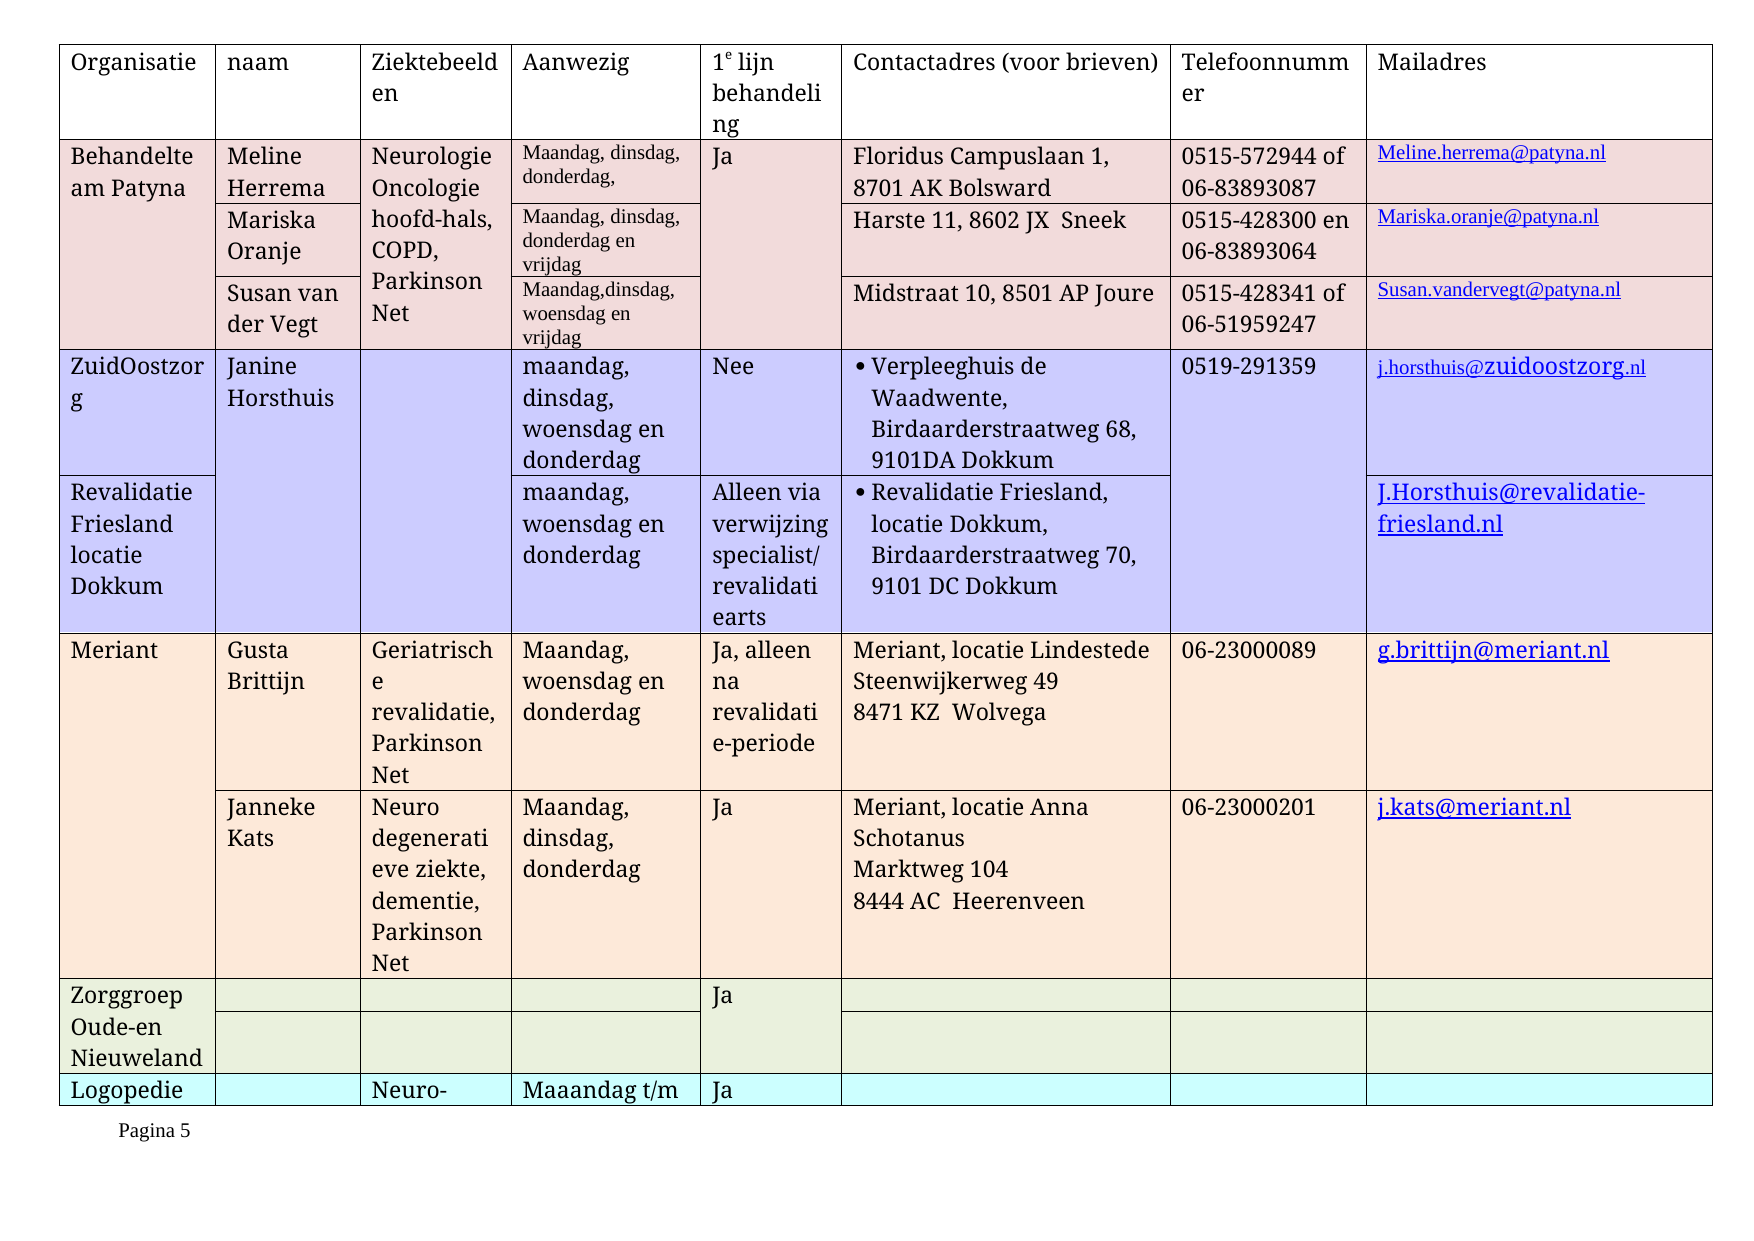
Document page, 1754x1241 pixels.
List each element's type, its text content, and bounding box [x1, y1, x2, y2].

table_header naam [216, 45, 360, 139]
table_cell Revalidatie Friesland, locatie Dokkum, Birdaarderstraatweg 70, 9101 DC Dokkum [842, 476, 1170, 632]
table_cell Janine Horsthuis [216, 350, 360, 632]
table_cell [361, 979, 511, 1011]
table_cell [1171, 1012, 1366, 1073]
table_header Organisatie [60, 45, 215, 139]
table_cell Revalidatie Friesland locatie Dokkum [60, 476, 215, 632]
table_cell Mariska.oranje@patyna.nl [1367, 204, 1712, 276]
table_cell Logopedie Ouderenzorg [60, 1074, 215, 1105]
table_cell [1367, 1074, 1712, 1105]
table_cell [216, 979, 360, 1011]
table_cell Meriant [60, 634, 215, 978]
table_cell [1171, 1074, 1366, 1105]
table_cell Maandag, woensdag en donderdag [512, 634, 700, 790]
table_cell [216, 1074, 360, 1105]
table_cell j.kats@meriant.nl [1367, 791, 1712, 978]
table_cell 06-23000201 [1171, 791, 1366, 978]
table_cell Meline.herrema@patyna.nl [1367, 140, 1712, 203]
table_cell g.brittijn@meriant.nl [1367, 634, 1712, 790]
table_cell 0515-428341 of 06-51959247 [1171, 277, 1366, 349]
table_cell Maandag, dinsdag, donderdag en vrijdag [512, 204, 700, 276]
table_cell Ja [701, 791, 841, 978]
table_cell Ja [701, 140, 841, 349]
table_cell [1367, 979, 1712, 1011]
table_cell [361, 350, 511, 632]
table_cell Susan van der Vegt [216, 277, 360, 349]
table_cell Behandelteam Patyna [60, 140, 215, 349]
table_header Telefoonnummer [1171, 45, 1366, 139]
table_cell Gusta Brittijn [216, 634, 360, 790]
table_cell Harste 11, 8602 JX Sneek [842, 204, 1170, 276]
table_header Contactadres (voor brieven) [842, 45, 1170, 139]
table_cell J.Horsthuis@revalidatie-friesland.nl [1367, 476, 1712, 632]
table_cell Alleen via verwijzing specialist/ revalidatiearts [701, 476, 841, 632]
table_cell Mariska Oranje [216, 204, 360, 276]
table_cell [361, 1012, 511, 1073]
table_cell ZuidOostzorg [60, 350, 215, 475]
table_cell Susan.vandervegt@patyna.nl [1367, 277, 1712, 349]
table_cell [842, 1074, 1170, 1105]
table_cell Maandag, dinsdag, donderdag, [512, 140, 700, 203]
table_cell [512, 979, 700, 1011]
table_cell Zorggroep Oude-en Nieuweland [60, 979, 215, 1073]
table_cell maandag, dinsdag, woensdag en donderdag [512, 350, 700, 475]
table_header Mailadres [1367, 45, 1712, 139]
table_cell Ja [701, 1074, 841, 1105]
table_cell Geriatrische revalidatie, ParkinsonNet [361, 634, 511, 790]
table_cell Janneke Kats [216, 791, 360, 978]
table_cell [361, 1074, 511, 1105]
table_cell 0515-572944 of 06-83893087 [1171, 140, 1366, 203]
table_header Aanwezig [512, 45, 700, 139]
table_cell Maandag, dinsdag, donderdag [512, 791, 700, 978]
table_cell 06-23000089 [1171, 634, 1366, 790]
table_cell 0515-428300 en 06-83893064 [1171, 204, 1366, 276]
table_cell Midstraat 10, 8501 AP Joure [842, 277, 1170, 349]
table_cell Meriant, locatie Anna Schotanus Marktweg 104 8444 AC Heerenveen [842, 791, 1170, 978]
table_cell Ja [701, 979, 841, 1073]
table_cell Floridus Campuslaan 1, 8701 AK Bolsward [842, 140, 1170, 203]
table_cell Nee [701, 350, 841, 475]
table_cell Meriant, locatie Lindestede Steenwijkerweg 49 8471 KZ Wolvega [842, 634, 1170, 790]
table_cell Verpleeghuis de Waadwente, Birdaarderstraatweg 68, 9101DA Dokkum [842, 350, 1170, 475]
table_cell 0519-291359 [1171, 350, 1366, 632]
table_cell [216, 1012, 360, 1073]
table_cell maandag, woensdag en donderdag [512, 476, 700, 632]
table_cell [512, 1012, 700, 1073]
table_cell Maandag,dinsdag, woensdag en vrijdag [512, 277, 700, 349]
table_header Ziektebeelden [361, 45, 511, 139]
table_cell [842, 1012, 1170, 1073]
table_cell Maaandag t/m vrijdag [512, 1074, 700, 1105]
table_cell Ja, alleen na revalidatie-periode [701, 634, 841, 790]
table_header 1e lijn behandeling [701, 45, 841, 139]
table_cell j.horsthuis@zuidoostzorg.nl [1367, 350, 1712, 475]
table_cell Neurologie Oncologie hoofd-hals, COPD, ParkinsonNet [361, 140, 511, 349]
table_cell Meline Herrema [216, 140, 360, 203]
table_cell [1171, 979, 1366, 1011]
table_cell Neuro degeneratieve ziekte, dementie, ParkinsonNet [361, 791, 511, 978]
table_cell [842, 979, 1170, 1011]
table_cell [1367, 1012, 1712, 1073]
